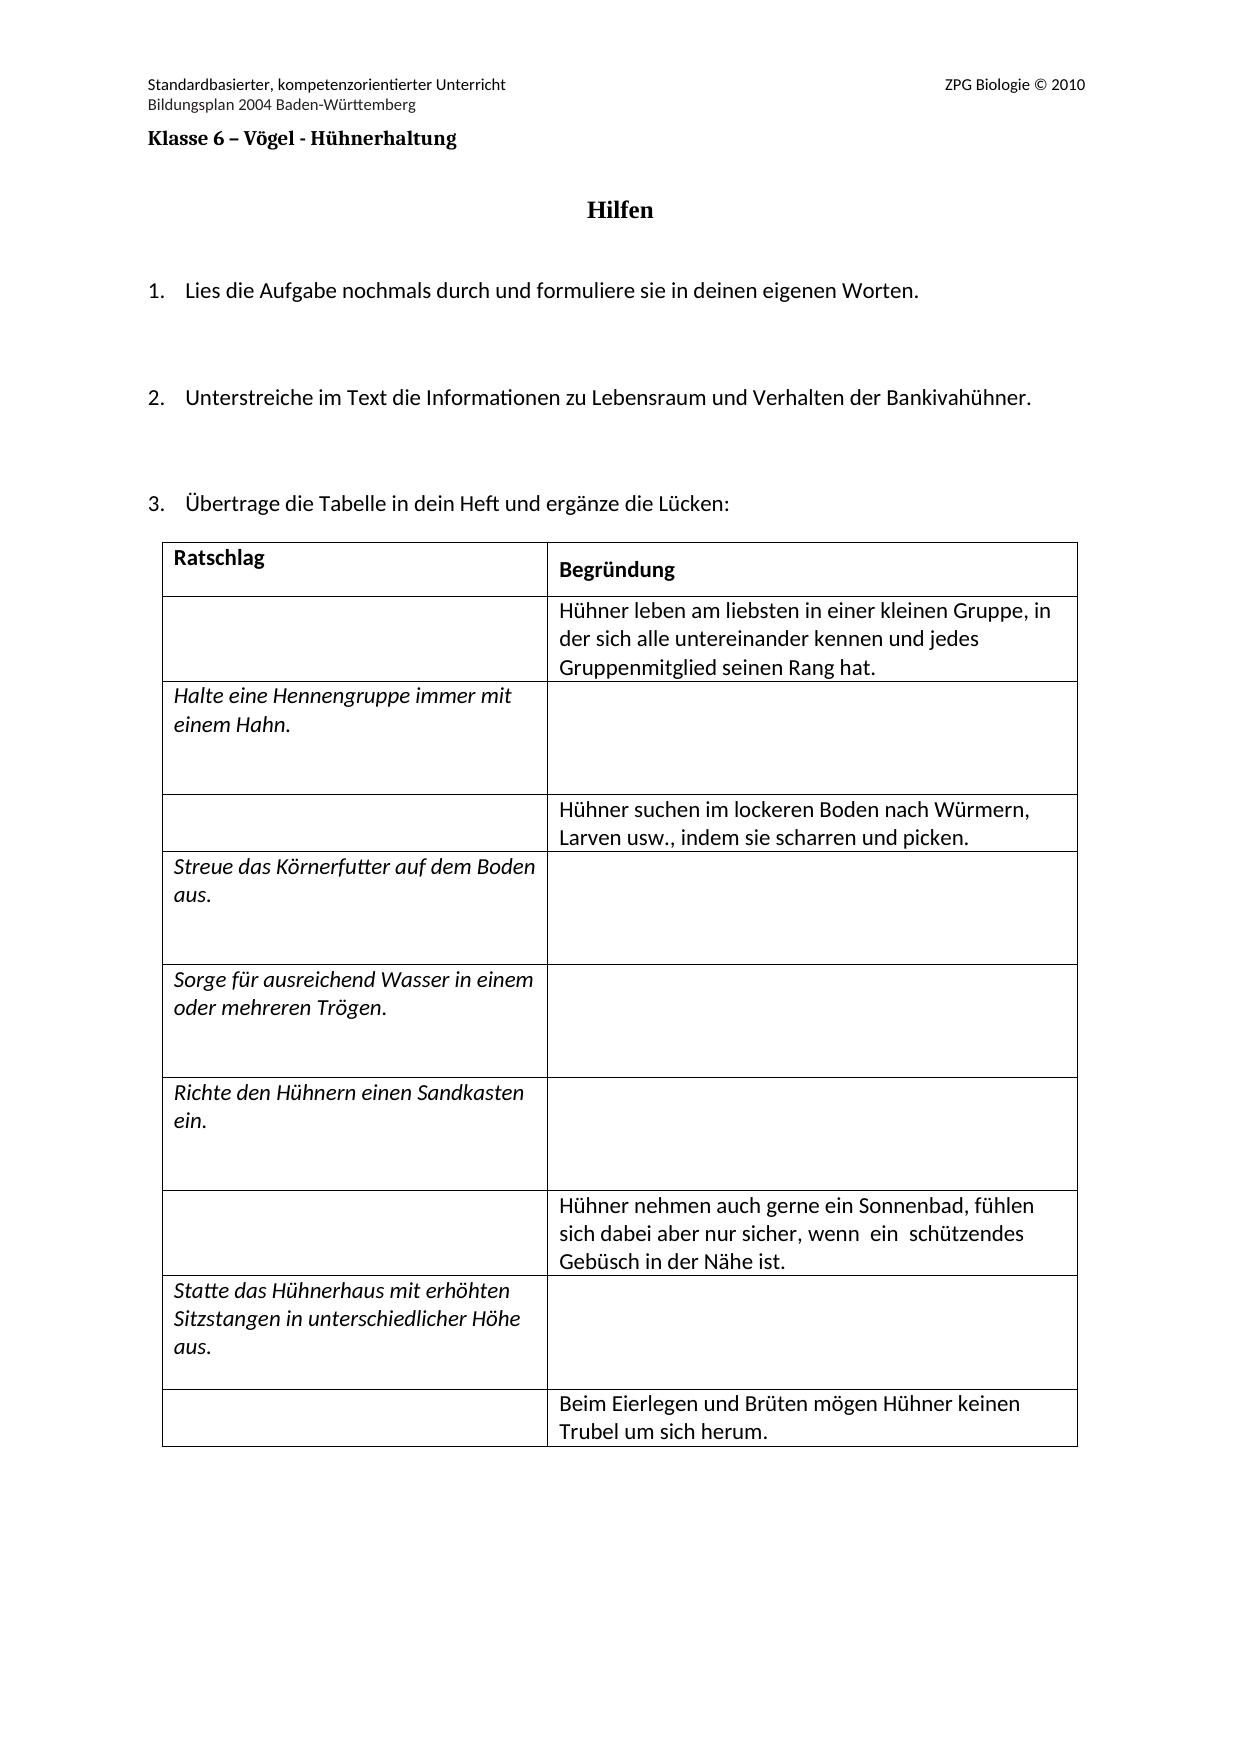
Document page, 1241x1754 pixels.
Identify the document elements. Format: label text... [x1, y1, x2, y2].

table_cell [548, 965, 1077, 1077]
table_cell Streue das Körnerfutter auf dem Boden aus. [163, 852, 547, 964]
list Übertrage die Tabelle in dein Heft und ergänze die Lücken: [148, 489, 1093, 517]
table_cell [548, 682, 1077, 794]
table_cell [163, 1390, 547, 1446]
table_cell Hühner nehmen auch gerne ein Sonnenbad, fühlen sich dabei aber nur sicher, wenn ein schützendes Gebüsch in der Nähe ist. [548, 1191, 1077, 1275]
table_cell [163, 795, 547, 851]
table_cell [163, 597, 547, 681]
table_cell [548, 1276, 1077, 1388]
table_cell Beim Eierlegen und Brüten mögen Hühner keinen Trubel um sich herum. [548, 1390, 1077, 1446]
list Unterstreiche im Text die Informationen zu Lebensraum und Verhalten der Bankivahühner. [148, 383, 1093, 411]
table_cell [548, 1078, 1077, 1190]
table_cell Hühner leben am liebsten in einer kleinen Gruppe, in der sich alle untereinander kennen und jedes Gruppenmitglied seinen Rang hat. [548, 597, 1077, 681]
table_cell [548, 852, 1077, 964]
list Lies die Aufgabe nochmals durch und formuliere sie in deinen eigenen Worten. [148, 277, 1093, 305]
table_cell Halte eine Hennengruppe immer mit einem Hahn. [163, 682, 547, 794]
table_cell [163, 1191, 547, 1275]
table_cell Richte den Hühnern einen Sandkasten ein. [163, 1078, 547, 1190]
text Hilfen [148, 195, 1093, 224]
table_header Begründung [548, 543, 1077, 596]
table_cell Statte das Hühnerhaus mit erhöhten Sitzstangen in unterschiedlicher Höhe aus. [163, 1276, 547, 1388]
table_cell Hühner suchen im lockeren Boden nach Würmern, Larven usw., indem sie scharren und picken. [548, 795, 1077, 851]
table_header Ratschlag [163, 543, 547, 596]
table_cell Sorge für ausreichend Wasser in einem oder mehreren Trögen. [163, 965, 547, 1077]
